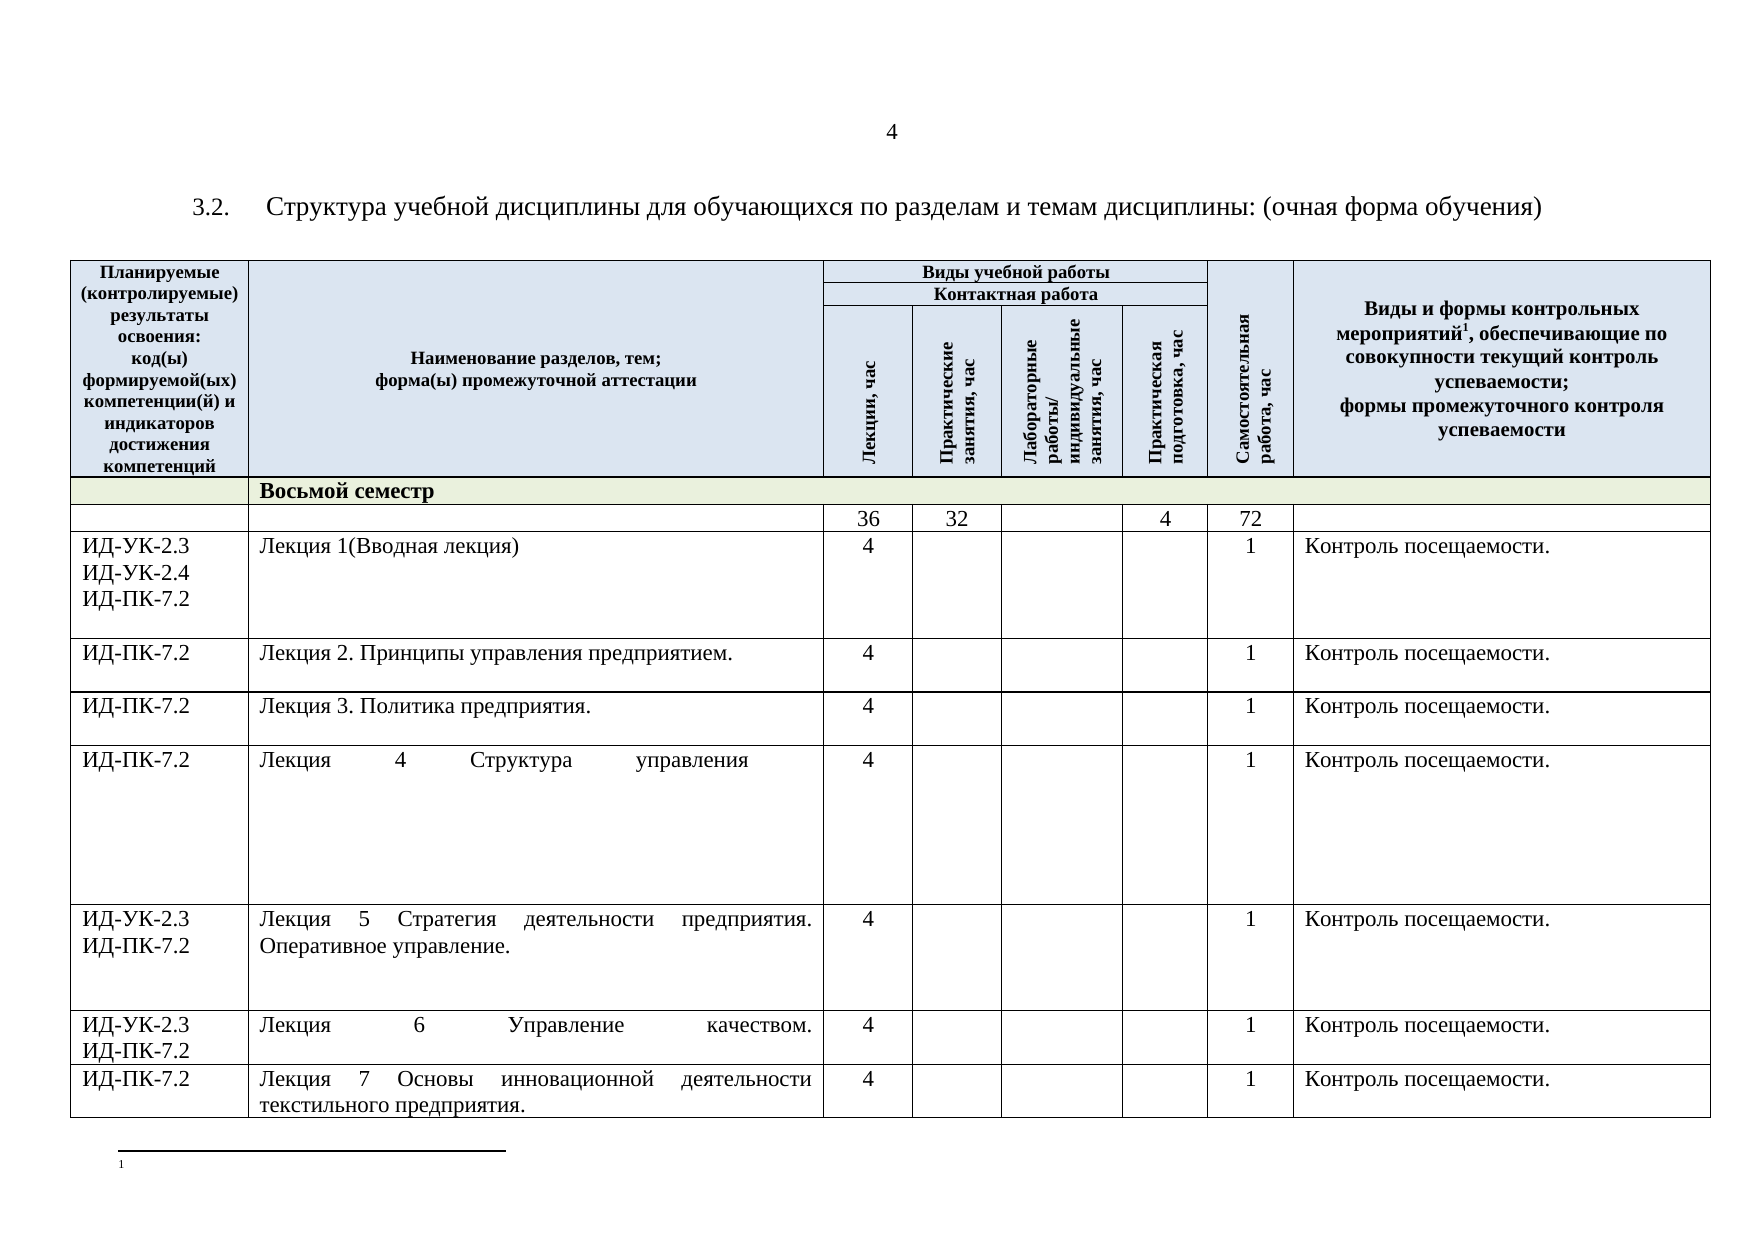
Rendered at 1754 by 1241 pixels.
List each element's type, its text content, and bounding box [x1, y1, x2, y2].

table_cell ИД-ПК-7.2 [71, 1065, 248, 1117]
table_cell [913, 693, 1001, 745]
table_cell [1002, 693, 1122, 745]
table_cell 1 [1208, 532, 1293, 638]
table_cell Практические занятия, час [913, 306, 1001, 476]
table_cell ИД-УК-2.3 ИД-ПК-7.2 [71, 905, 248, 1010]
table_cell [913, 746, 1001, 904]
table_cell [1123, 746, 1207, 904]
table_cell ИД-ПК-7.2 [71, 746, 248, 904]
table_cell 1 [1208, 905, 1293, 1010]
table_cell Контроль посещаемости. [1294, 1011, 1710, 1063]
table_cell Лекции, час [824, 306, 912, 476]
table_cell Лекция 3. Политика предприятия. [249, 693, 823, 745]
table_cell 4 [824, 1011, 912, 1063]
table_cell 4 [824, 639, 912, 691]
subtitle Структура учебной дисциплины для обучающихся по разделам и темам дисциплины: (очная форма обучения) [192, 190, 1665, 221]
table_cell Контроль посещаемости. [1294, 693, 1710, 745]
table_cell Восьмой семестр [249, 478, 1710, 504]
table_cell [71, 478, 248, 504]
table_cell [71, 505, 248, 531]
table_header Наименование разделов, тем; форма(ы) промежуточной аттестации [249, 261, 823, 476]
table_header Виды и формы контрольных мероприятий, обеспечивающие по совокупности текущий контроль успеваемости; формы промежуточного контроля успеваемости [1294, 261, 1710, 476]
table_cell Контактная работа [824, 283, 1207, 305]
table_cell 4 [824, 693, 912, 745]
table_cell [1123, 1011, 1207, 1063]
table_cell [1123, 1065, 1207, 1117]
table_cell Контроль посещаемости. [1294, 746, 1710, 904]
table_cell Лекция 7 Основы инновационной деятельности текстильного предприятия. [249, 1065, 823, 1117]
table_cell 4 [824, 1065, 912, 1117]
table_cell 4 [824, 746, 912, 904]
table_header Виды учебной работы [824, 261, 1207, 282]
table_cell [1123, 532, 1207, 638]
table_cell [1294, 505, 1710, 531]
table_cell ИД-ПК-7.2 [71, 693, 248, 745]
table_cell [1002, 639, 1122, 691]
table_cell 1 [1208, 639, 1293, 691]
table_cell ИД-ПК-7.2 [71, 639, 248, 691]
table_cell [1123, 639, 1207, 691]
table_cell [913, 905, 1001, 1010]
table_cell 1 [1208, 1065, 1293, 1117]
table_cell [913, 1011, 1001, 1063]
table_cell 32 [913, 505, 1001, 531]
table_cell [1002, 1065, 1122, 1117]
table_cell [249, 505, 823, 531]
table_cell Лекция 5 Стратегия деятельности предприятия. Оперативное управление. [249, 905, 823, 1010]
table_cell ИД-УК-2.3 ИД-УК-2.4 ИД-ПК-7.2 [71, 532, 248, 638]
table_cell [1123, 693, 1207, 745]
table_cell Лекция 1(Вводная лекция) [249, 532, 823, 638]
table_cell 1 [1208, 693, 1293, 745]
table_cell [1002, 505, 1122, 531]
table_cell Практическая подготовка, час [1123, 306, 1207, 476]
table_cell 36 [824, 505, 912, 531]
table_cell Контроль посещаемости. [1294, 1065, 1710, 1117]
table_cell Контроль посещаемости. [1294, 905, 1710, 1010]
table_cell [1123, 905, 1207, 1010]
table_cell 4 [824, 905, 912, 1010]
table_cell [1002, 746, 1122, 904]
table_cell [913, 639, 1001, 691]
table_cell 1 [1208, 746, 1293, 904]
table_cell Лекция 4 Структура управления [249, 746, 823, 904]
table_cell [913, 1065, 1001, 1117]
table_cell Контроль посещаемости. [1294, 639, 1710, 691]
table_cell 72 [1208, 505, 1293, 531]
table_header Планируемые (контролируемые) результаты освоения: код(ы) формируемой(ых) компетенции(й) и индикаторов достижения компетенций [71, 261, 248, 476]
table_cell Лабораторные работы/ индивидуальные занятия, час [1002, 306, 1122, 476]
table_cell ИД-УК-2.3 ИД-ПК-7.2 [71, 1011, 248, 1063]
table_cell [1002, 1011, 1122, 1063]
table_cell 4 [824, 532, 912, 638]
table_cell Лекция 2. Принципы управления предприятием. [249, 639, 823, 691]
table_cell Лекция 6 Управление качеством. [249, 1011, 823, 1063]
table_cell 1 [1208, 1011, 1293, 1063]
table_cell [1002, 532, 1122, 638]
table_cell 4 [1123, 505, 1207, 531]
table_cell [913, 532, 1001, 638]
table_cell Контроль посещаемости. [1294, 532, 1710, 638]
table_header Самостоятельная работа, час [1208, 261, 1293, 476]
table_cell [1002, 905, 1122, 1010]
